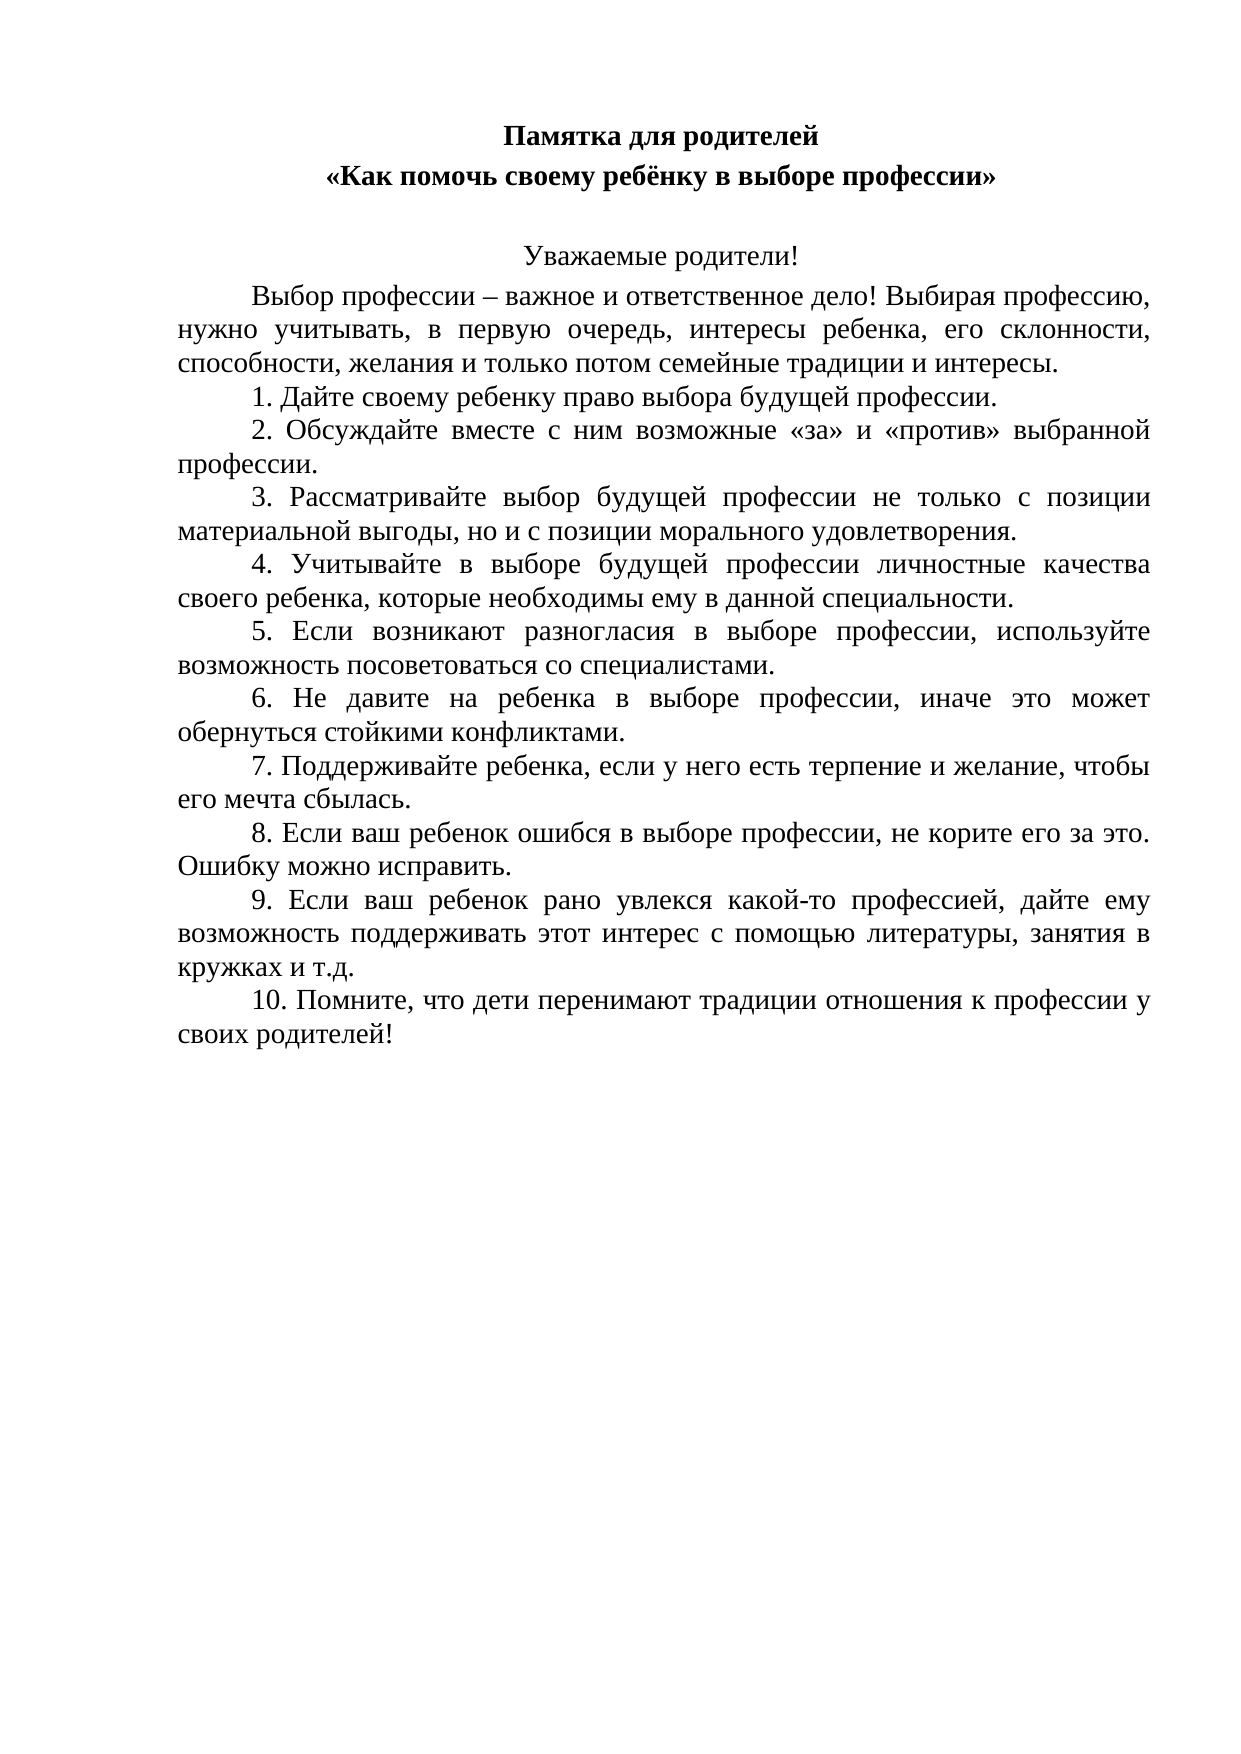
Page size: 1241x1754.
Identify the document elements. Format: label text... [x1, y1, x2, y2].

text 10. Помните, что дети перенимают традиции отношения к профессии у своих родителей! [177, 982, 1152, 1049]
text 1. Дайте своему ребенку право выбора будущей профессии. [177, 379, 1152, 412]
text 8. Если ваш ребенок ошибся в выборе профессии, не корите его за это. Ошибку можно исправить. [177, 815, 1152, 882]
text 4. Учитывайте в выборе будущей профессии личностные качества своего ребенка, которые необходимы ему в данной специальности. [177, 546, 1152, 613]
text 6. Не давите на ребенка в выборе профессии, иначе это может обернуться стойкими конфликтами. [177, 681, 1152, 748]
text Памятка для родителей [177, 118, 1145, 152]
text «Как помочь своему ребёнку в выборе профессии» [177, 158, 1145, 192]
text 7. Поддерживайте ребенка, если у него есть терпение и желание, чтобы его мечта сбылась. [177, 748, 1152, 815]
text Уважаемые родители! [177, 238, 1145, 272]
text 5. Если возникают разногласия в выборе профессии, используйте возможность посоветоваться со специалистами. [177, 613, 1152, 681]
text 2. Обсуждайте вместе с ним возможные «за» и «против» выбранной профессии. [177, 412, 1152, 479]
text 3. Рассматривайте выбор будущей профессии не только с позиции материальной выгоды, но и с позиции морального удовлетворения. [177, 479, 1152, 546]
text Выбор профессии – важное и ответственное дело! Выбирая профессию, нужно учитывать, в первую очередь, интересы ребенка, его склонности, способности, желания и только потом семейные традиции и интересы. [177, 278, 1152, 379]
text 9. Если ваш ребенок рано увлекся какой-то профессией, дайте ему возможность поддерживать этот интерес с помощью литературы, занятия в кружках и т.д. [177, 882, 1152, 982]
